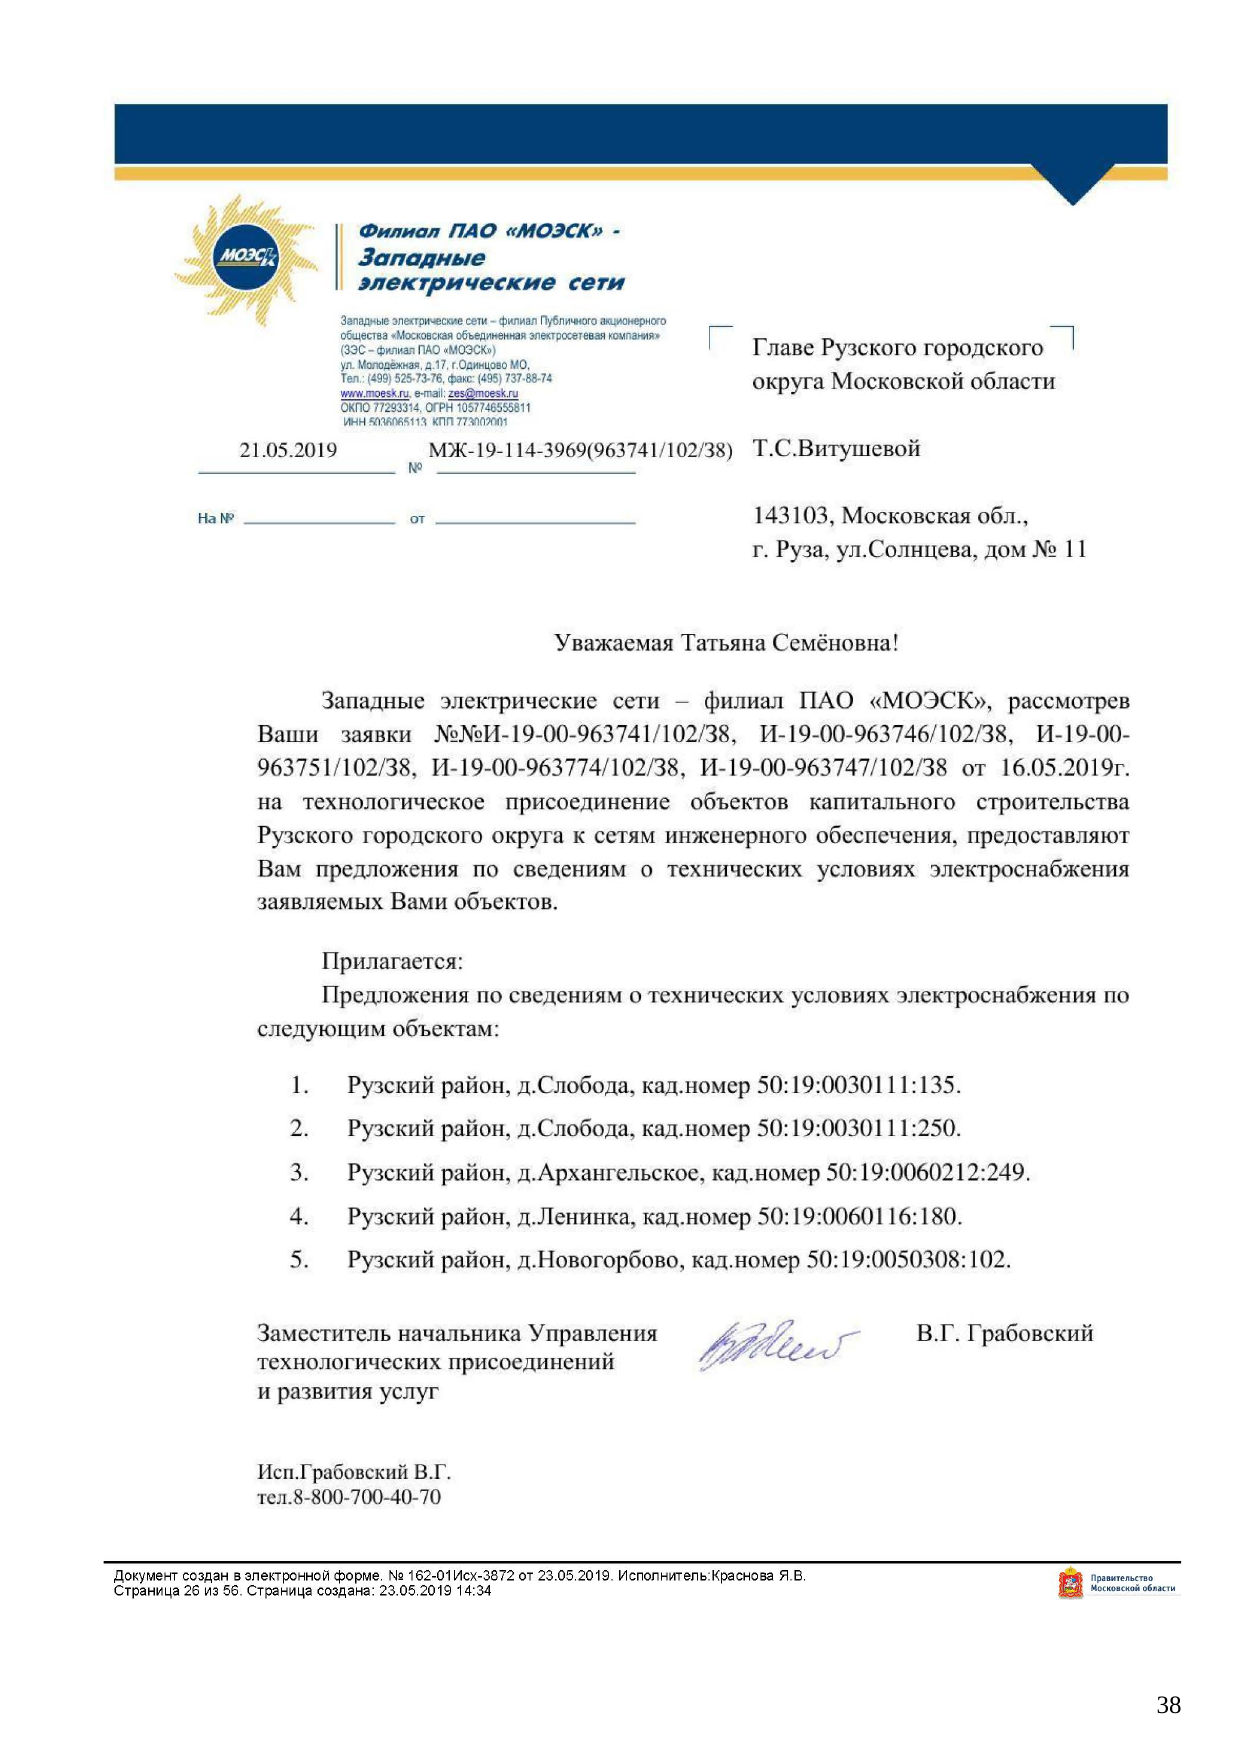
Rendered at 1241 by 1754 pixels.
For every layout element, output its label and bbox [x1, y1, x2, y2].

picture [103, 88, 1182, 1613]
